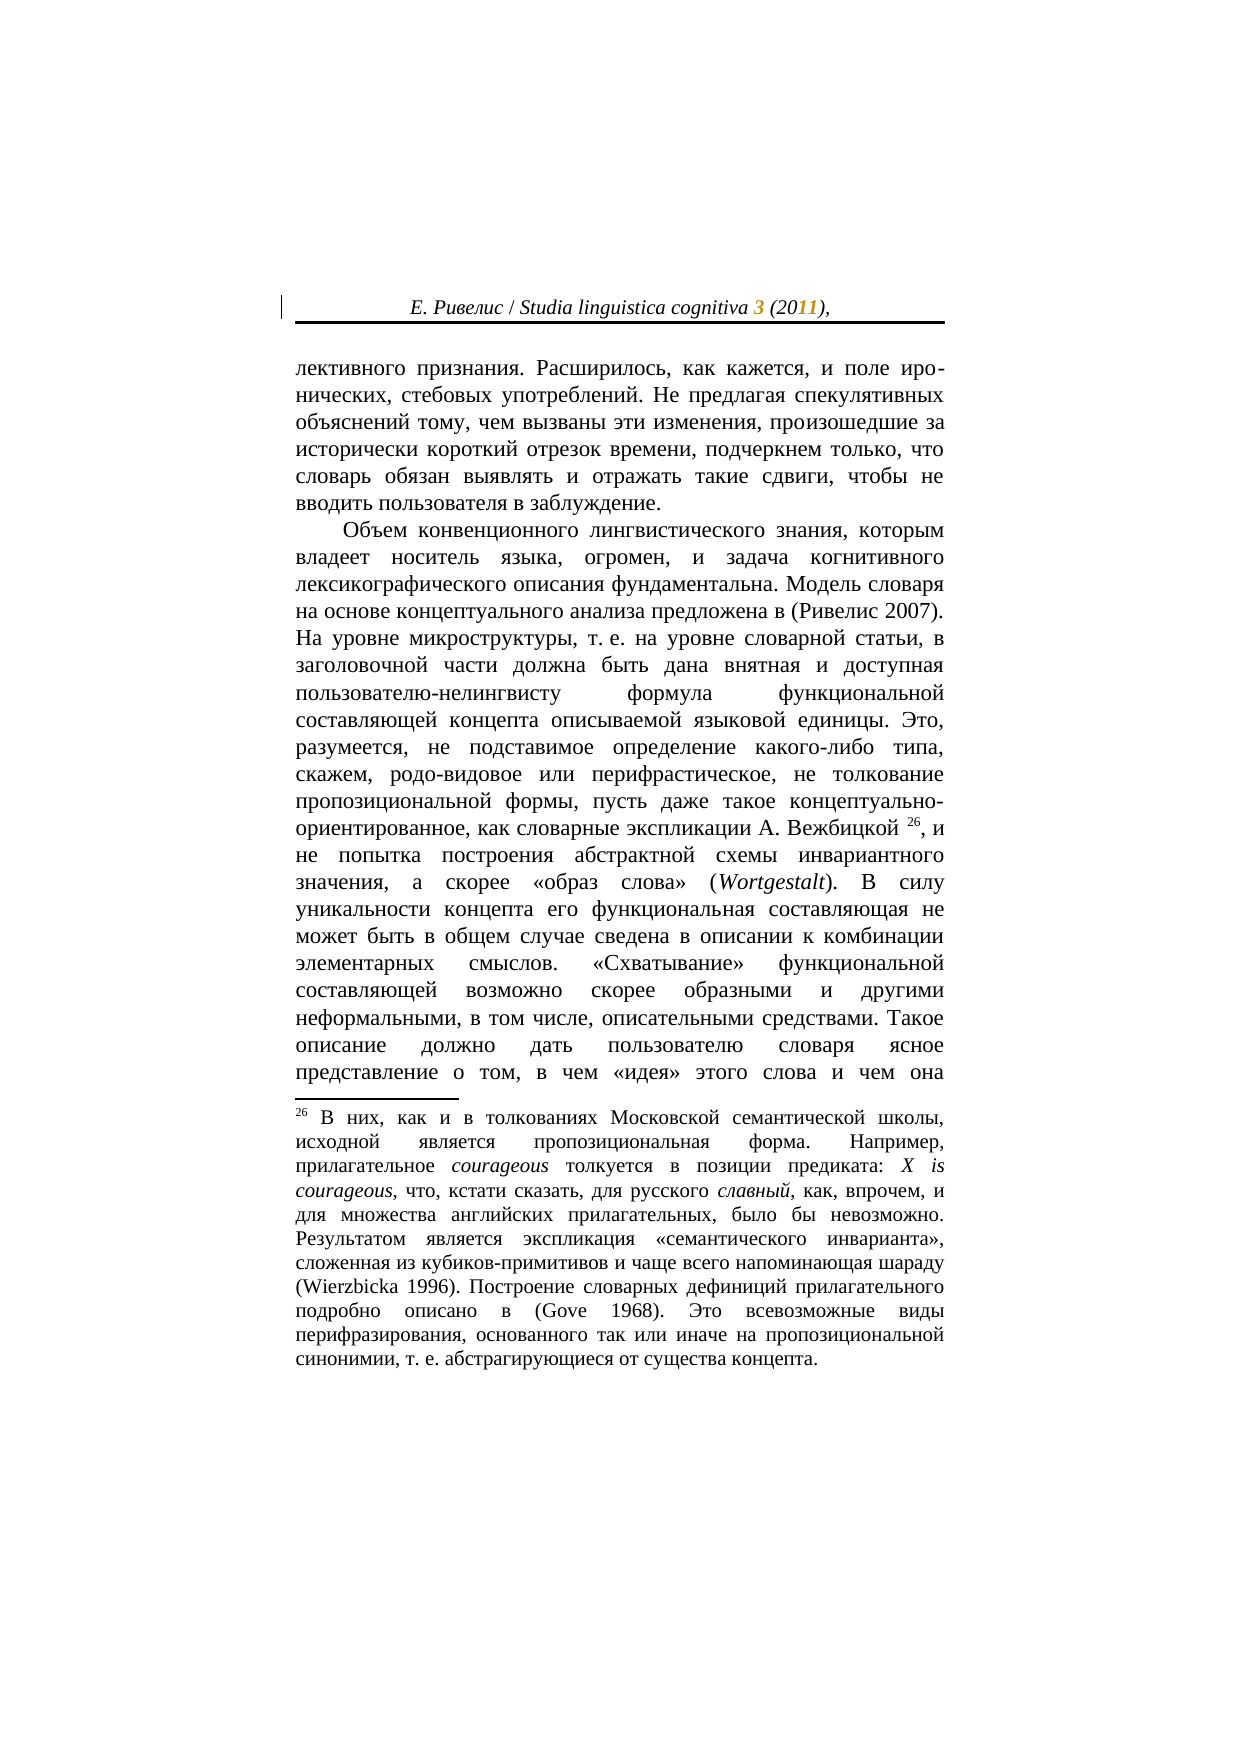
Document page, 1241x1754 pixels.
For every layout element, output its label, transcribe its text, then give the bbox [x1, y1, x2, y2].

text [295, 353, 945, 516]
text Объем конвенционного лингвистического знания, которым владеет носитель языка, огромен, и задача когнитивного лексикографического описания фундаментальна. Модель словаря на основе концептуального анализа предложена в (Ривелис 2007). На уровне микроструктуры, т. е. на уровне словарной статьи, в заголовочной части должна быть дана внятная и доступная пользователю-нелингвисту формула функциональной составляющей концепта описываемой языковой единицы. Это, разумеется, не подставимое определение какого-либо типа, скажем, родо-видовое или перифрастическое, не толкование пропозициональной формы, пусть даже такое концептуально-ориентированное, как словарные экспликации А. Вежбицкой , и не попытка построения абстрактной схемы инвариантного значения, а скорее «образ слова» (Wortgestalt). В силу уникальности концепта его функциональная составляющая не может быть в общем случае сведена в описании к комбинации элементарных смыслов. «Схватывание» функциональной составляющей возможно скорее образными и другими неформальными, в том числе, описательными средствами. Такое описание должно дать пользователю словаря ясное представление о том, в чем «идея» этого слова и чем она отличается от функциональных составляющих смежных концептов. Иными словами, необходимо отчетливо дифференцировать концепты слов, которые на уровне объективисткой семантики рассматриваются как синонимы (славный vs. знаменитый и пр.). [295, 516, 945, 1084]
